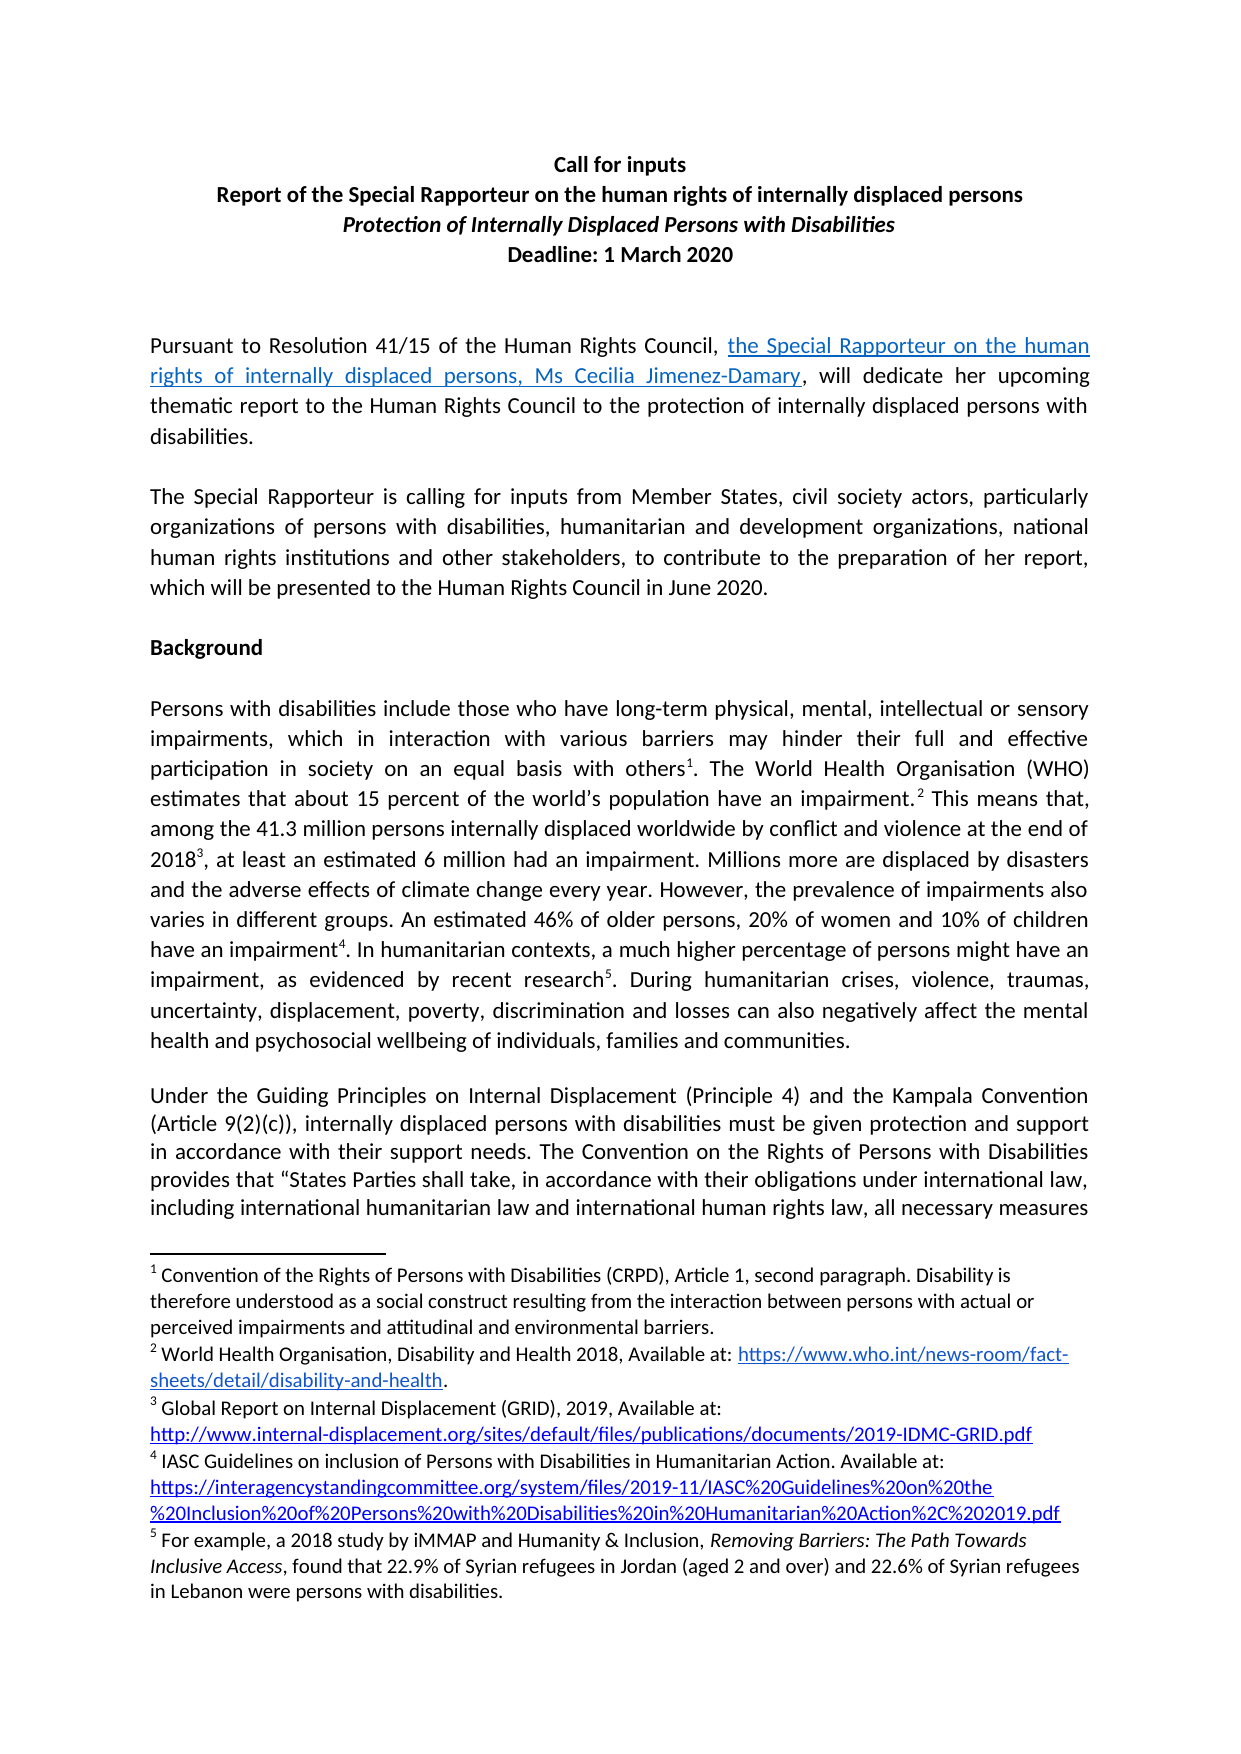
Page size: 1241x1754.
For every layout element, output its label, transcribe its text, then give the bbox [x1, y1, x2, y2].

text Pursuant to Resolution 41/15 of the Human Rights Council, the Special Rapporteur on the human rights of internally displaced persons, Ms Cecilia Jimenez-Damary, will dedicate her upcoming thematic report to the Human Rights Council to the protection of internally displaced persons with disabilities. [150, 331, 1090, 450]
text Under the Guiding Principles on Internal Displacement (Principle 4) and the Kampala Convention (Article 9(2)(c)), internally displaced persons with disabilities must be given protection and support in accordance with their support needs. The Convention on the Rights of Persons with Disabilities provides that “States Parties shall take, in accordance with their obligations under international law, including international humanitarian law and international human rights law, all necessary measures to ensure the protection and safety of persons with disabilities in situations of risk, including situations of armed conflict, humanitarian emergencies and the occurrence of natural disasters” (Article 11). [150, 1081, 1090, 1221]
text Call for inputs [150, 150, 1090, 178]
text Protection of Internally Displaced Persons with Disabilities [150, 210, 1090, 238]
text Persons with disabilities include those who have long-term physical, mental, intellectual or sensory impairments, which in interaction with various barriers may hinder their full and effective participation in society on an equal basis with others. The World Health Organisation (WHO) estimates that about 15 percent of the world’s population have an impairment. This means that, among the 41.3 million persons internally displaced worldwide by conflict and violence at the end of 2018, at least an estimated 6 million had an impairment. Millions more are displaced by disasters and the adverse effects of climate change every year. However, the prevalence of impairments also varies in different groups. An estimated 46% of older persons, 20% of women and 10% of children have an impairment. In humanitarian contexts, a much higher percentage of persons might have an impairment, as evidenced by recent research. During humanitarian crises, violence, traumas, uncertainty, displacement, poverty, discrimination and losses can also negatively affect the mental health and psychosocial wellbeing of individuals, families and communities. [150, 694, 1090, 1054]
text Report of the Special Rapporteur on the human rights of internally displaced persons [150, 180, 1090, 208]
text The Special Rapporteur is calling for inputs from Member States, civil society actors, particularly organizations of persons with disabilities, humanitarian and development organizations, national human rights institutions and other stakeholders, to contribute to the preparation of her report, which will be presented to the Human Rights Council in June 2020. [150, 482, 1090, 601]
text Background [150, 633, 1090, 661]
text Deadline: 1 March 2020 [150, 241, 1090, 269]
